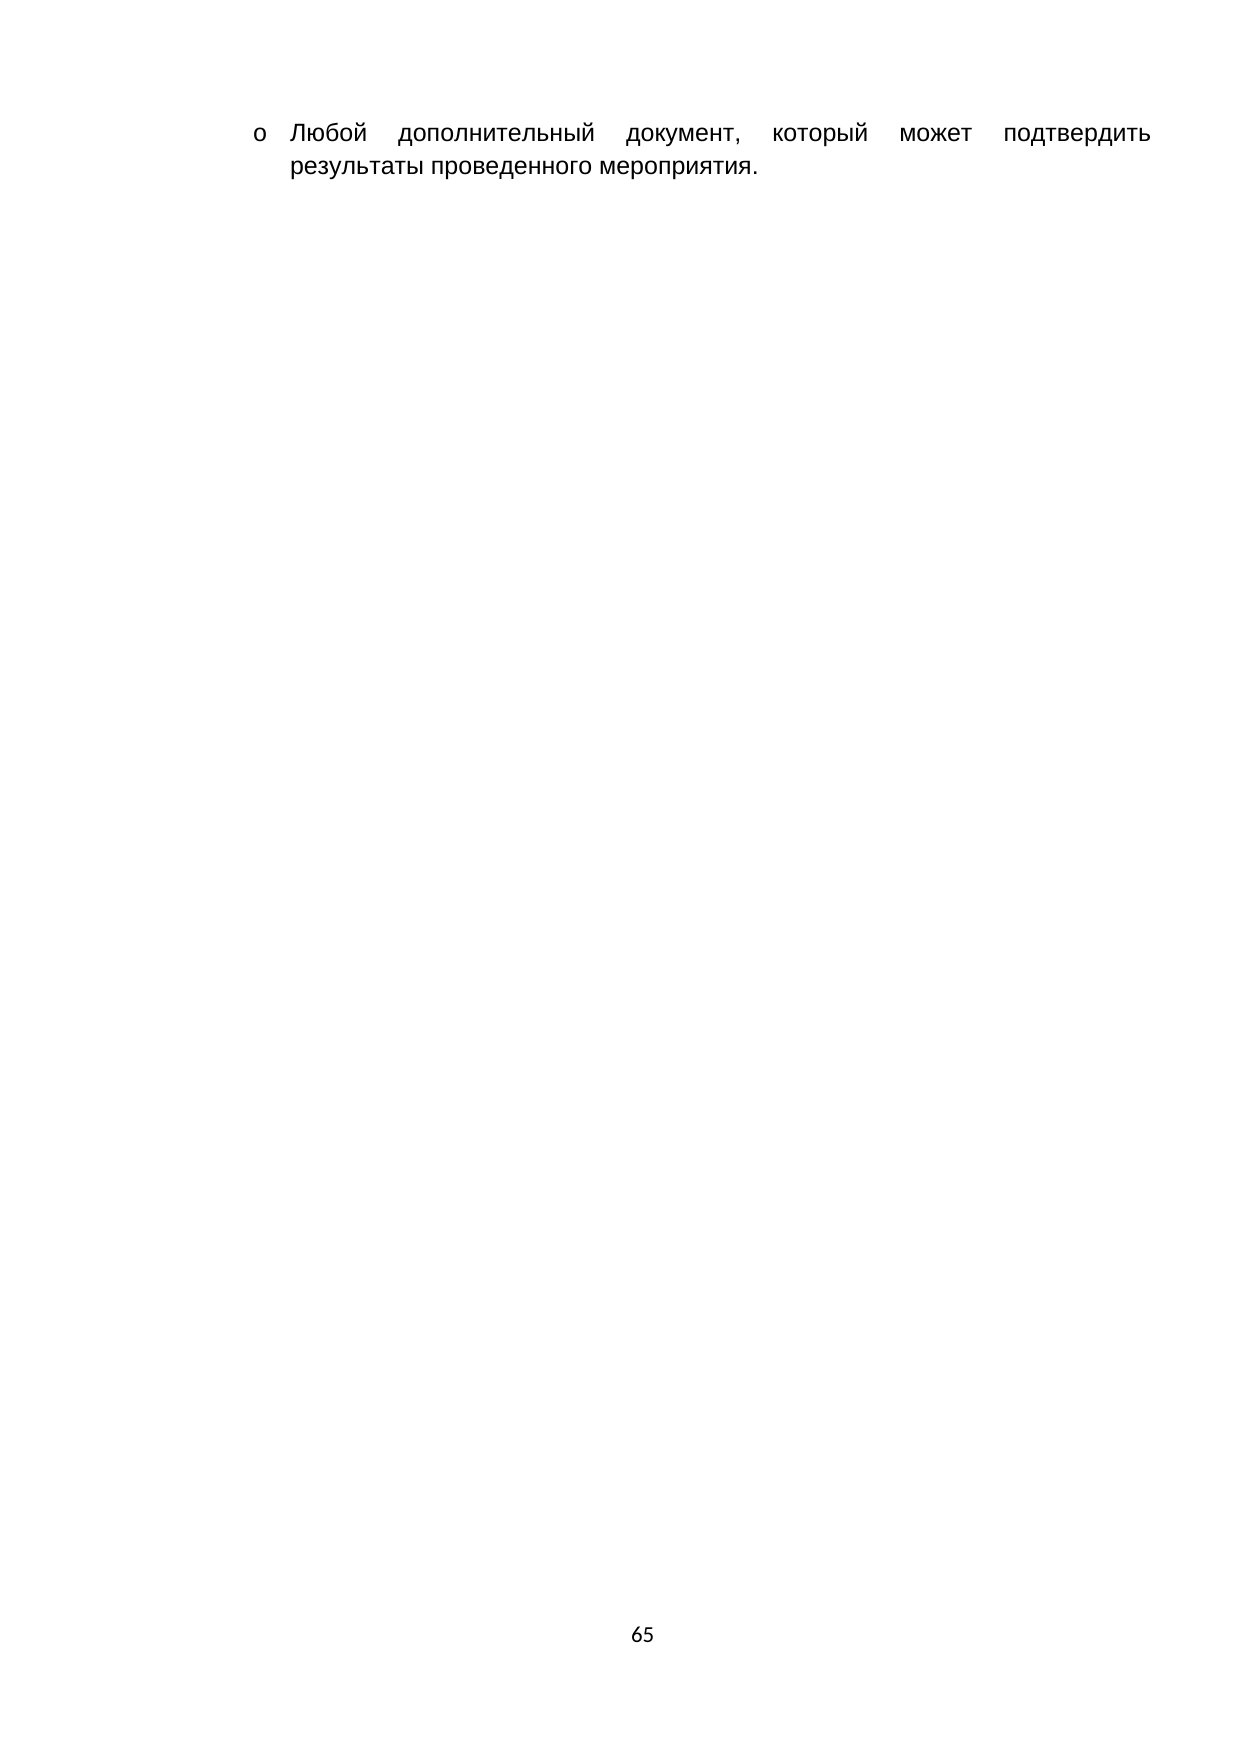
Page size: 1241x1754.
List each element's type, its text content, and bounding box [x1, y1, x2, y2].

list Любой дополнительный документ, который может подтвердить результаты проведенного мероприятия. [252, 118, 1152, 180]
